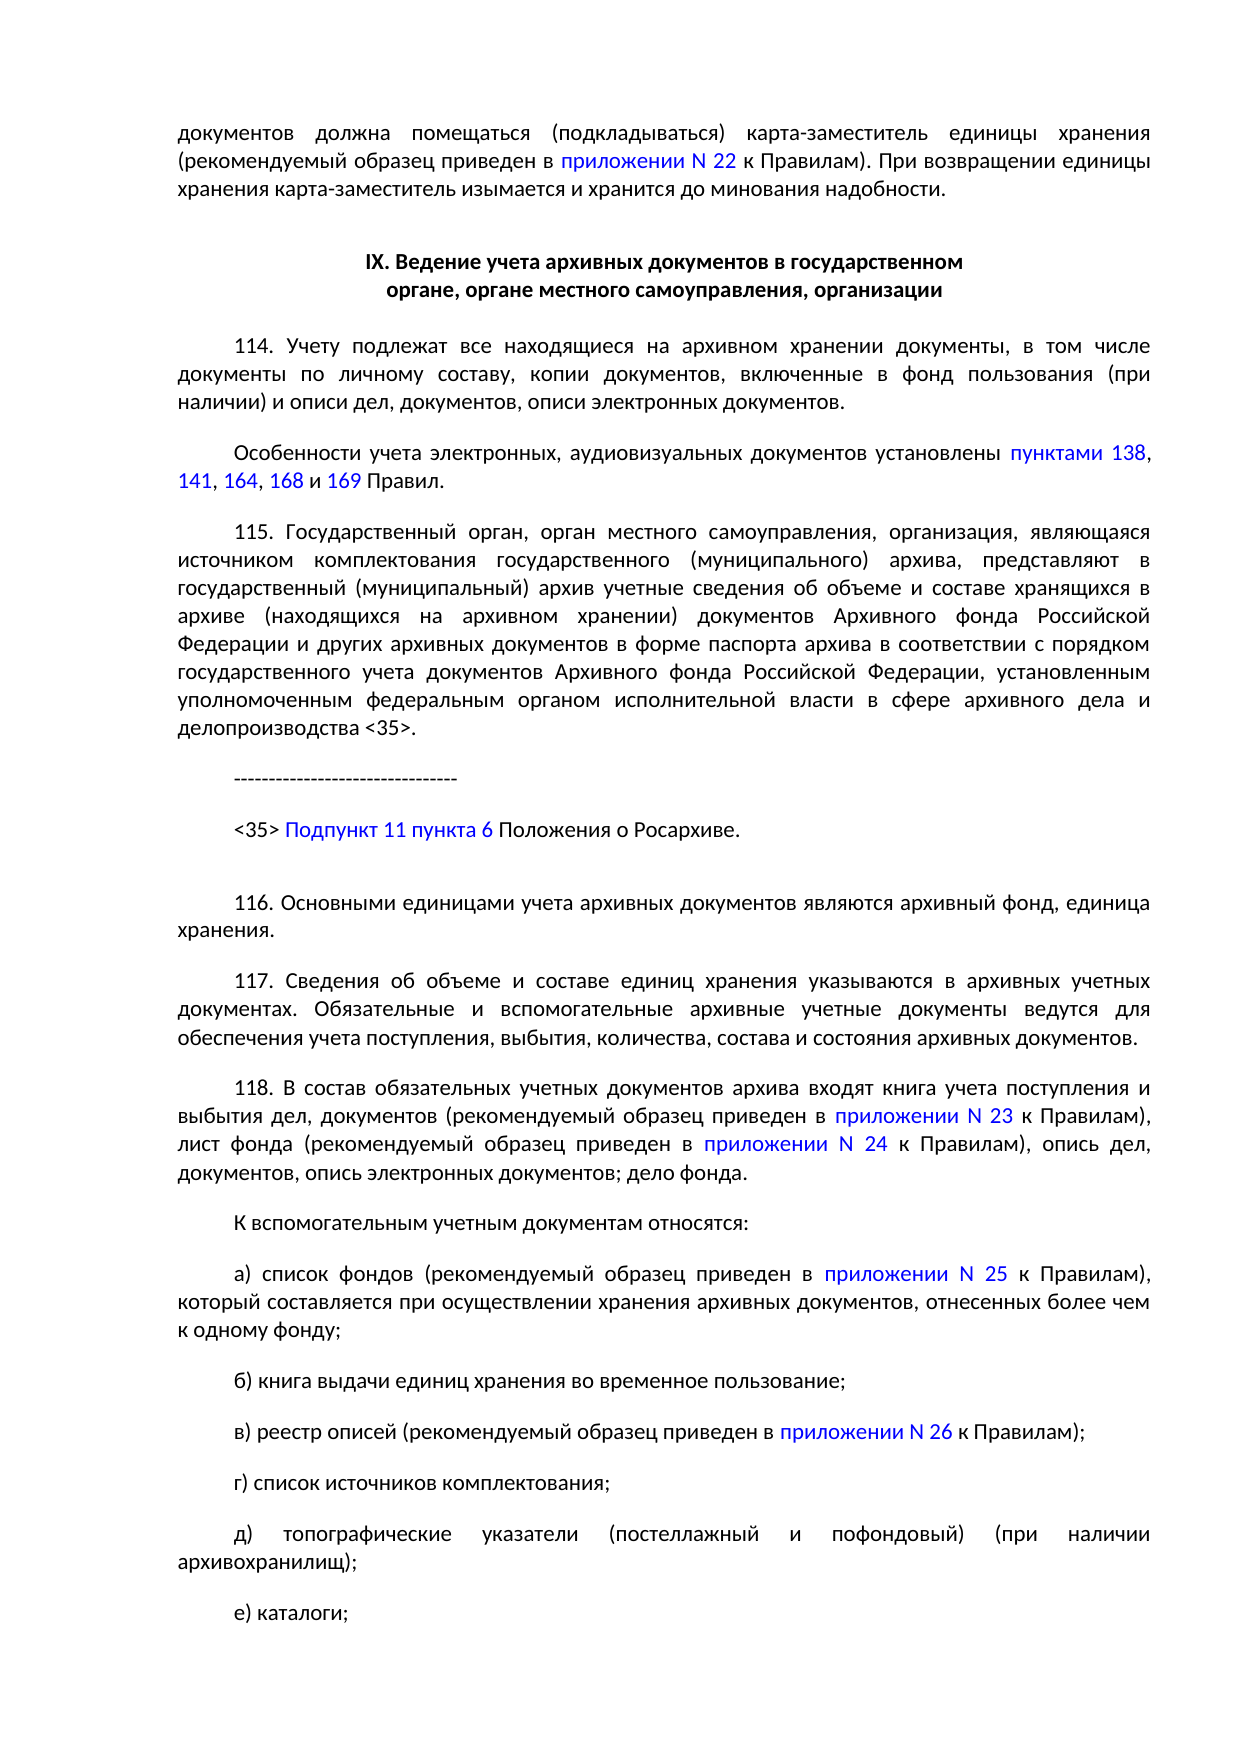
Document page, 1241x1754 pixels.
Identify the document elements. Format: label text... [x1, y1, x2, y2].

title IX. Ведение учета архивных документов в государственном [177, 247, 1152, 275]
text в) реестр описей (рекомендуемый образец приведен в приложении N 26 к Правилам); [177, 1417, 1152, 1445]
text 116. Основными единицами учета архивных документов являются архивный фонд, единица хранения. [177, 888, 1152, 944]
text 114. Учету подлежат все находящиеся на архивном хранении документы, в том числе документы по личному составу, копии документов, включенные в фонд пользования (при наличии) и описи дел, документов, описи электронных документов. [177, 331, 1152, 415]
text а) список фондов (рекомендуемый образец приведен в приложении N 25 к Правилам), который составляется при осуществлении хранения архивных документов, отнесенных более чем к одному фонду; [177, 1259, 1152, 1343]
text <35> Подпункт 11 пункта 6 Положения о Росархиве. [177, 815, 1152, 843]
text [177, 118, 1152, 202]
text Особенности учета электронных, аудиовизуальных документов установлены пунктами 138, 141, 164, 168 и 169 Правил. [177, 438, 1152, 494]
text е) каталоги; [177, 1598, 1152, 1626]
text 115. Государственный орган, орган местного самоуправления, организация, являющаяся источником комплектования государственного (муниципального) архива, представляют в государственный (муниципальный) архив учетные сведения об объеме и составе хранящихся в архиве (находящихся на архивном хранении) документов Архивного фонда Российской Федерации и других архивных документов в форме паспорта архива в соответствии с порядком государственного учета документов Архивного фонда Российской Федерации, установленным уполномоченным федеральным органом исполнительной власти в сфере архивного дела и делопроизводства <35>. [177, 517, 1152, 741]
text 118. В состав обязательных учетных документов архива входят книга учета поступления и выбытия дел, документов (рекомендуемый образец приведен в приложении N 23 к Правилам), лист фонда (рекомендуемый образец приведен в приложении N 24 к Правилам), опись дел, документов, опись электронных документов; дело фонда. [177, 1073, 1152, 1186]
text 117. Сведения об объеме и составе единиц хранения указываются в архивных учетных документах. Обязательные и вспомогательные архивные учетные документы ведутся для обеспечения учета поступления, выбытия, количества, состава и состояния архивных документов. [177, 967, 1152, 1051]
text К вспомогательным учетным документам относятся: [177, 1208, 1152, 1237]
text д) топографические указатели (постеллажный и пофондовый) (при наличии архивохранилищ); [177, 1519, 1152, 1575]
text б) книга выдачи единиц хранения во временное пользование; [177, 1366, 1152, 1394]
text -------------------------------- [177, 764, 1152, 792]
title органе, органе местного самоуправления, организации [177, 275, 1152, 303]
text г) список источников комплектования; [177, 1468, 1152, 1496]
